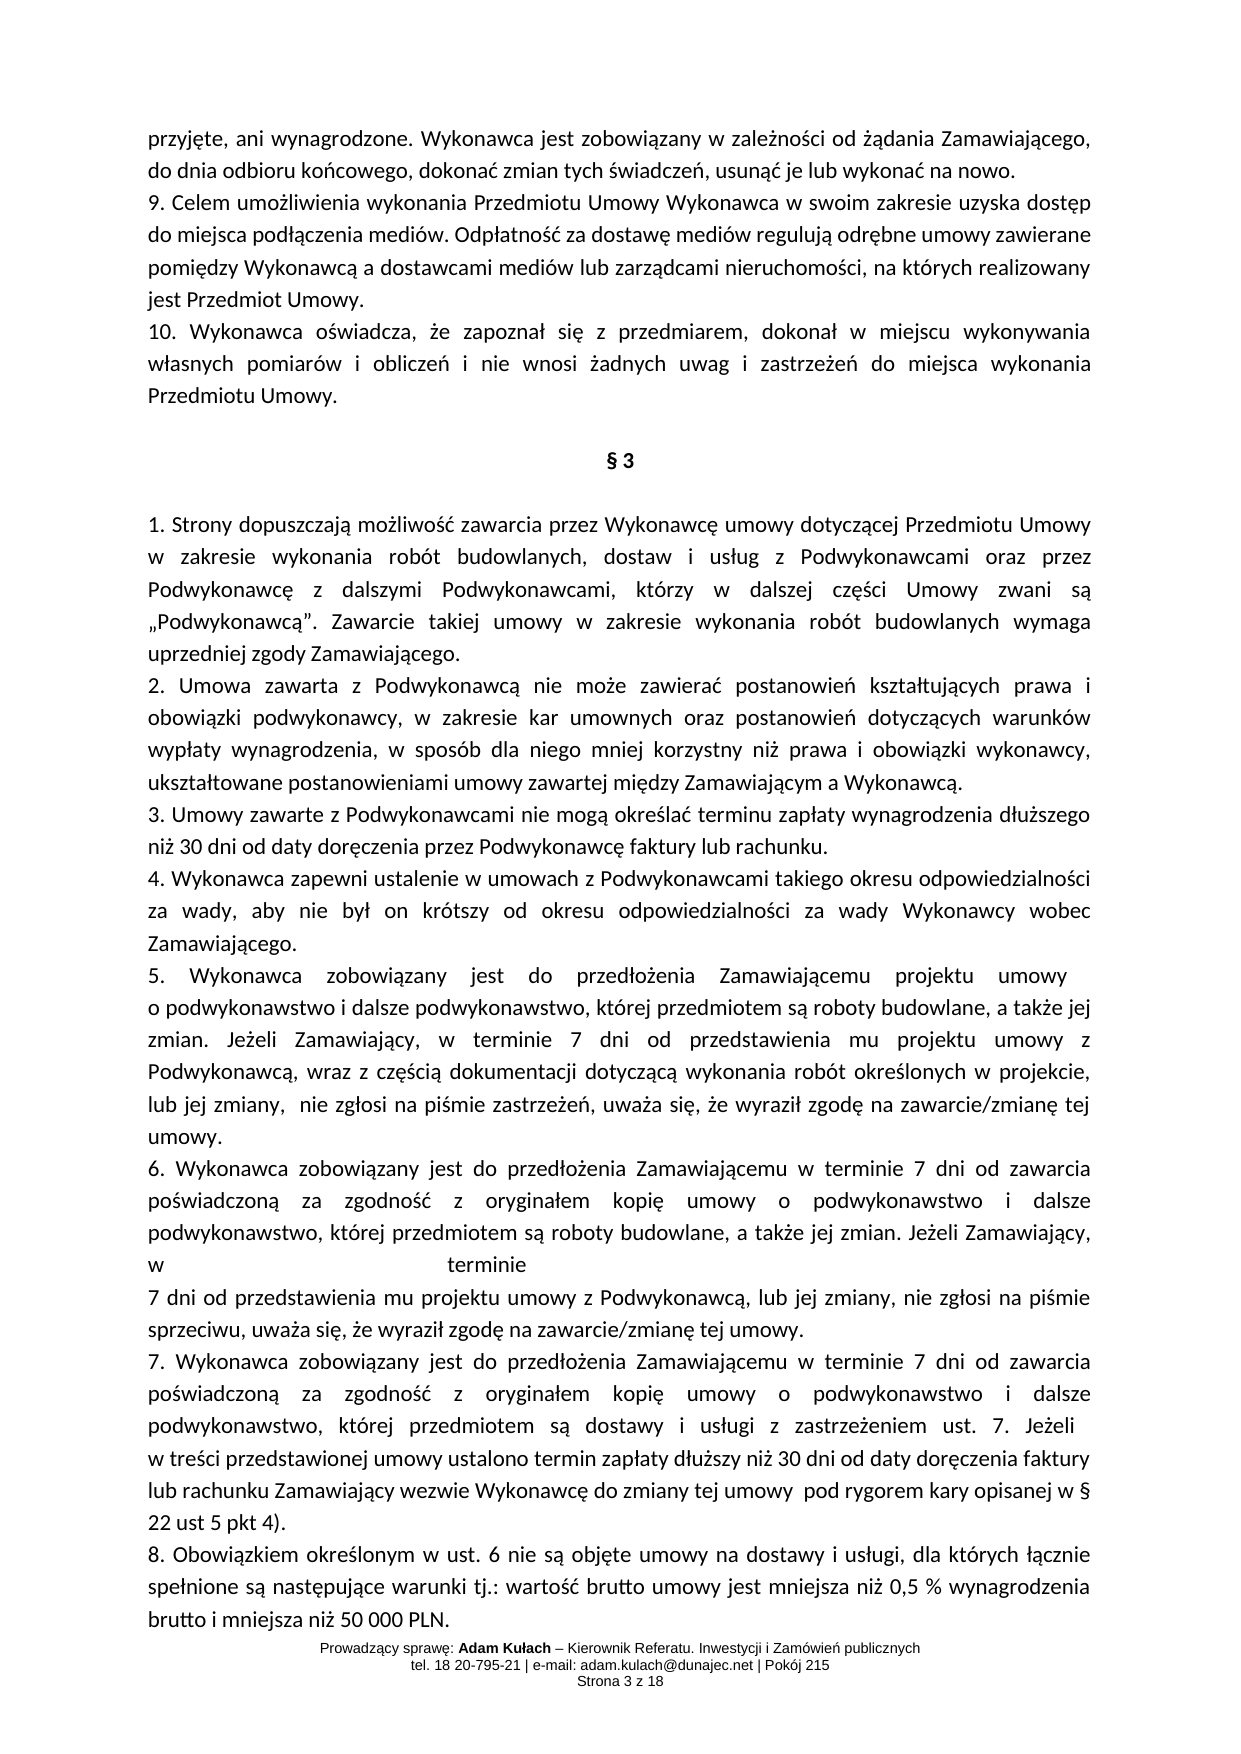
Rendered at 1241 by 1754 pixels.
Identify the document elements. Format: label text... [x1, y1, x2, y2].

text 3. Umowy zawarte z Podwykonawcami nie mogą określać terminu zapłaty wynagrodzenia dłuższego niż 30 dni od daty doręczenia przez Podwykonawcę faktury lub rachunku. [148, 800, 1092, 860]
text 5. Wykonawca zobowiązany jest do przedłożenia Zamawiającemu projektu umowy o podwykonawstwo i dalsze podwykonawstwo, której przedmiotem są roboty budowlane, a także jej zmian. Jeżeli Zamawiający, w terminie 7 dni od przedstawienia mu projektu umowy z Podwykonawcą, wraz z częścią dokumentacji dotyczącą wykonania robót określonych w projekcie, lub jej zmiany, nie zgłosi na piśmie zastrzeżeń, uważa się, że wyraził zgodę na zawarcie/zmianę tej umowy. [148, 961, 1092, 1150]
text 10. Wykonawca oświadcza, że zapoznał się z przedmiarem, dokonał w miejscu wykonywania własnych pomiarów i obliczeń i nie wnosi żadnych uwag i zastrzeżeń do miejsca wykonania Przedmiotu Umowy. [148, 317, 1092, 409]
text 7. Wykonawca zobowiązany jest do przedłożenia Zamawiającemu w terminie 7 dni od zawarcia poświadczoną za zgodność z oryginałem kopię umowy o podwykonawstwo i dalsze podwykonawstwo, której przedmiotem są dostawy i usługi z zastrzeżeniem ust. 7. Jeżeli w treści przedstawionej umowy ustalono termin zapłaty dłuższy niż 30 dni od daty doręczenia faktury lub rachunku Zamawiający wezwie Wykonawcę do zmiany tej umowy pod rygorem kary opisanej w § 22 ust 5 pkt 4). [148, 1347, 1092, 1536]
text 1. Strony dopuszczają możliwość zawarcia przez Wykonawcę umowy dotyczącej Przedmiotu Umowy w zakresie wykonania robót budowlanych, dostaw i usług z Podwykonawcami oraz przez Podwykonawcę z dalszymi Podwykonawcami, którzy w dalszej części Umowy zwani są „Podwykonawcą”. Zawarcie takiej umowy w zakresie wykonania robót budowlanych wymaga uprzedniej zgody Zamawiającego. [148, 510, 1092, 667]
text 9. Celem umożliwienia wykonania Przedmiotu Umowy Wykonawca w swoim zakresie uzyska dostęp do miejsca podłączenia mediów. Odpłatność za dostawę mediów regulują odrębne umowy zawierane pomiędzy Wykonawcą a dostawcami mediów lub zarządcami nieruchomości, na których realizowany jest Przedmiot Umowy. [148, 188, 1092, 313]
text 6. Wykonawca zobowiązany jest do przedłożenia Zamawiającemu w terminie 7 dni od zawarcia poświadczoną za zgodność z oryginałem kopię umowy o podwykonawstwo i dalsze podwykonawstwo, której przedmiotem są roboty budowlane, a także jej zmian. Jeżeli Zamawiający, w terminie 7 dni od przedstawienia mu projektu umowy z Podwykonawcą, lub jej zmiany, nie zgłosi na piśmie sprzeciwu, uważa się, że wyraził zgodę na zawarcie/zmianę tej umowy. [148, 1154, 1092, 1343]
text 4. Wykonawca zapewni ustalenie w umowach z Podwykonawcami takiego okresu odpowiedzialności za wady, aby nie był on krótszy od okresu odpowiedzialności za wady Wykonawcy wobec Zamawiającego. [148, 864, 1092, 957]
text § 3 [148, 446, 1092, 474]
text 2. Umowa zawarta z Podwykonawcą nie może zawierać postanowień kształtujących prawa i obowiązki podwykonawcy, w zakresie kar umownych oraz postanowień dotyczących warunków wypłaty wynagrodzenia, w sposób dla niego mniej korzystny niż prawa i obowiązki wykonawcy, ukształtowane postanowieniami umowy zawartej między Zamawiającym a Wykonawcą. [148, 671, 1092, 796]
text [148, 124, 1092, 184]
text 8. Obowiązkiem określonym w ust. 6 nie są objęte umowy na dostawy i usługi, dla których łącznie spełnione są następujące warunki tj.: wartość brutto umowy jest mniejsza niż 0,5 % wynagrodzenia brutto i mniejsza niż 50 000 PLN. [148, 1540, 1092, 1633]
